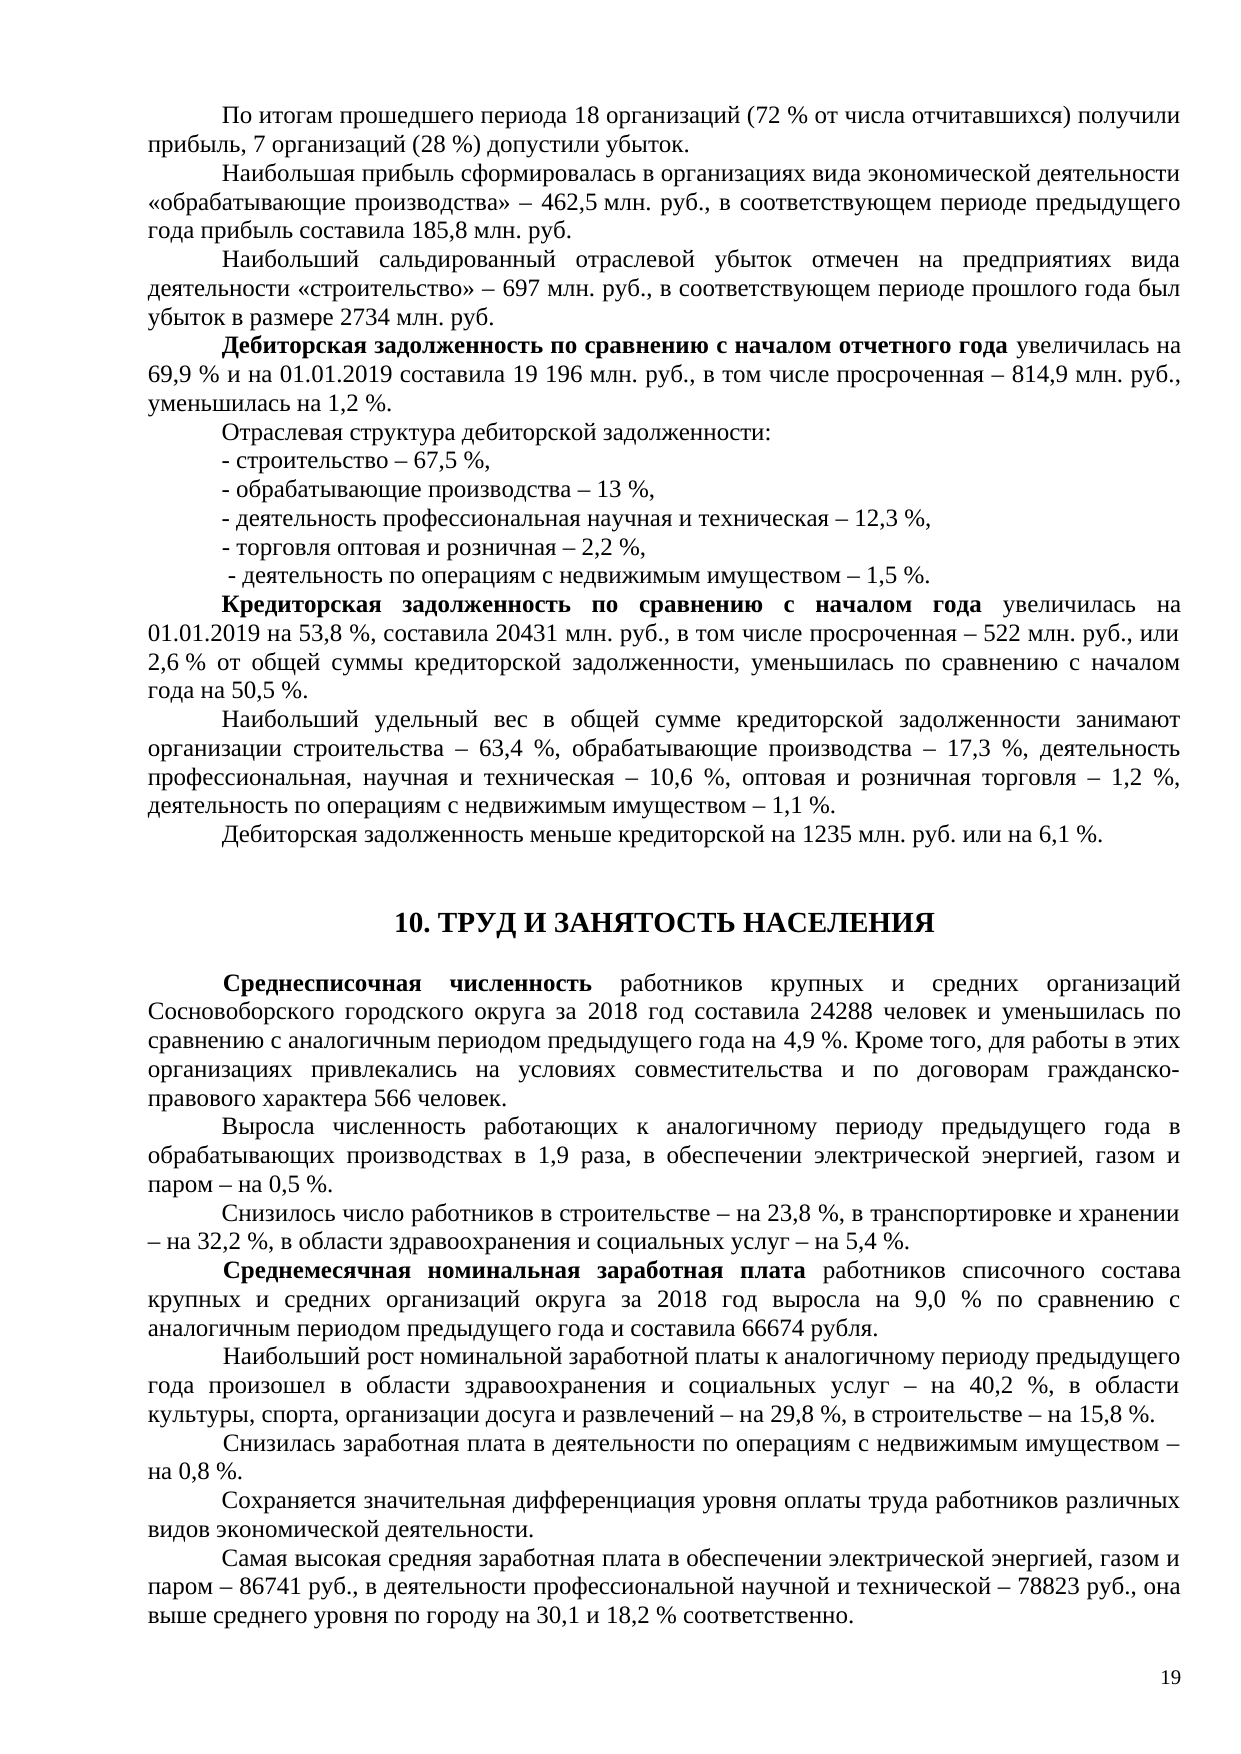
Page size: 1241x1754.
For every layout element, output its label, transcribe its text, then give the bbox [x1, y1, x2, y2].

text Наибольший удельный вес в общей сумме кредиторской задолженности занимают организации строительства – 63,4 %, обрабатывающие производства – 17,3 %, деятельность профессиональная, научная и техническая – 10,6 %, оптовая и розничная торговля – 1,2 %, деятельность по операциям с недвижимым имуществом – 1,1 %. [148, 704, 1181, 819]
text Сохраняется значительная дифференциация уровня оплаты труда работников различных видов экономической деятельности. [148, 1485, 1181, 1543]
text - деятельность по операциям с недвижимым имуществом – 1,5 %. [148, 560, 1181, 589]
subtitle 10. Труд и занятость населения [148, 905, 1181, 939]
text По итогам прошедшего периода 18 организаций (72 % от числа отчитавшихся) получили прибыль, 7 организаций (28 %) допустили убыток. [148, 100, 1181, 158]
text Дебиторская задолженность по сравнению с началом отчетного года увеличилась на 69,9 % и на 01.01.2019 составила 19 196 млн. руб., в том числе просроченная – 814,9 млн. руб., уменьшилась на 1,2 %. [148, 330, 1181, 417]
text Наибольшая прибыль сформировалась в организациях вида экономической деятельности «обрабатывающие производства» – 462,5 млн. руб., в соответствующем периоде предыдущего года прибыль составила 185,8 млн. руб. [148, 158, 1181, 244]
text Среднемесячная номинальная заработная плата работников списочного состава крупных и средних организаций округа за 2018 год выросла на 9,0 % по сравнению с аналогичным периодом предыдущего года и составила 66674 рубля. [148, 1255, 1181, 1341]
text Снизилось число работников в строительстве – на 23,8 %, в транспортировке и хранении – на 32,2 %, в области здравоохранения и социальных услуг – на 5,4 %. [148, 1198, 1181, 1255]
text Выросла численность работающих к аналогичному периоду предыдущего года в обрабатывающих производствах в 1,9 раза, в обеспечении электрической энергией, газом и паром – на 0,5 %. [148, 1111, 1181, 1198]
text Наибольший сальдированный отраслевой убыток отмечен на предприятиях вида деятельности «строительство» – 697 млн. руб., в соответствующем периоде прошлого года был убыток в размере 2734 млн. руб. [148, 244, 1181, 330]
text Самая высокая средняя заработная плата в обеспечении электрической энергией, газом и паром – 86741 руб., в деятельности профессиональной научной и технической – 78823 руб., она выше среднего уровня по городу на 30,1 и 18,2 % соответственно. [148, 1543, 1181, 1629]
text Кредиторская задолженность по сравнению с началом года увеличилась на 01.01.2019 на 53,8 %, составила 20431 млн. руб., в том числе просроченная – 522 млн. руб., или 2,6 % от общей суммы кредиторской задолженности, уменьшилась по сравнению с началом года на 50,5 %. [148, 589, 1181, 704]
text Отраслевая структура дебиторской задолженности: [148, 417, 1181, 445]
text Дебиторская задолженность меньше кредиторской на 1235 млн. руб. или на 6,1 %. [148, 819, 1181, 848]
text - обрабатывающие производства – 13 %, [148, 474, 1181, 503]
text Наибольший рост номинальной заработной платы к аналогичному периоду предыдущего года произошел в области здравоохранения и социальных услуг – на 40,2 %, в области культуры, спорта, организации досуга и развлечений – на 29,8 %, в строительстве – на 15,8 %. [148, 1341, 1181, 1428]
text - торговля оптовая и розничная – 2,2 %, [148, 532, 1181, 560]
text - деятельность профессиональная научная и техническая – 12,3 %, [148, 503, 1181, 532]
text Снизилась заработная плата в деятельности по операциям с недвижимым имуществом – на 0,8 %. [148, 1428, 1181, 1485]
text Среднесписочная численность работников крупных и средних организаций Сосновоборского городского округа за 2018 год составила 24288 человек и уменьшилась по сравнению с аналогичным периодом предыдущего года на 4,9 %. Кроме того, для работы в этих организациях привлекались на условиях совместительства и по договорам гражданско-правового характера 566 человек. [148, 968, 1181, 1111]
text - строительство – 67,5 %, [148, 445, 1181, 474]
